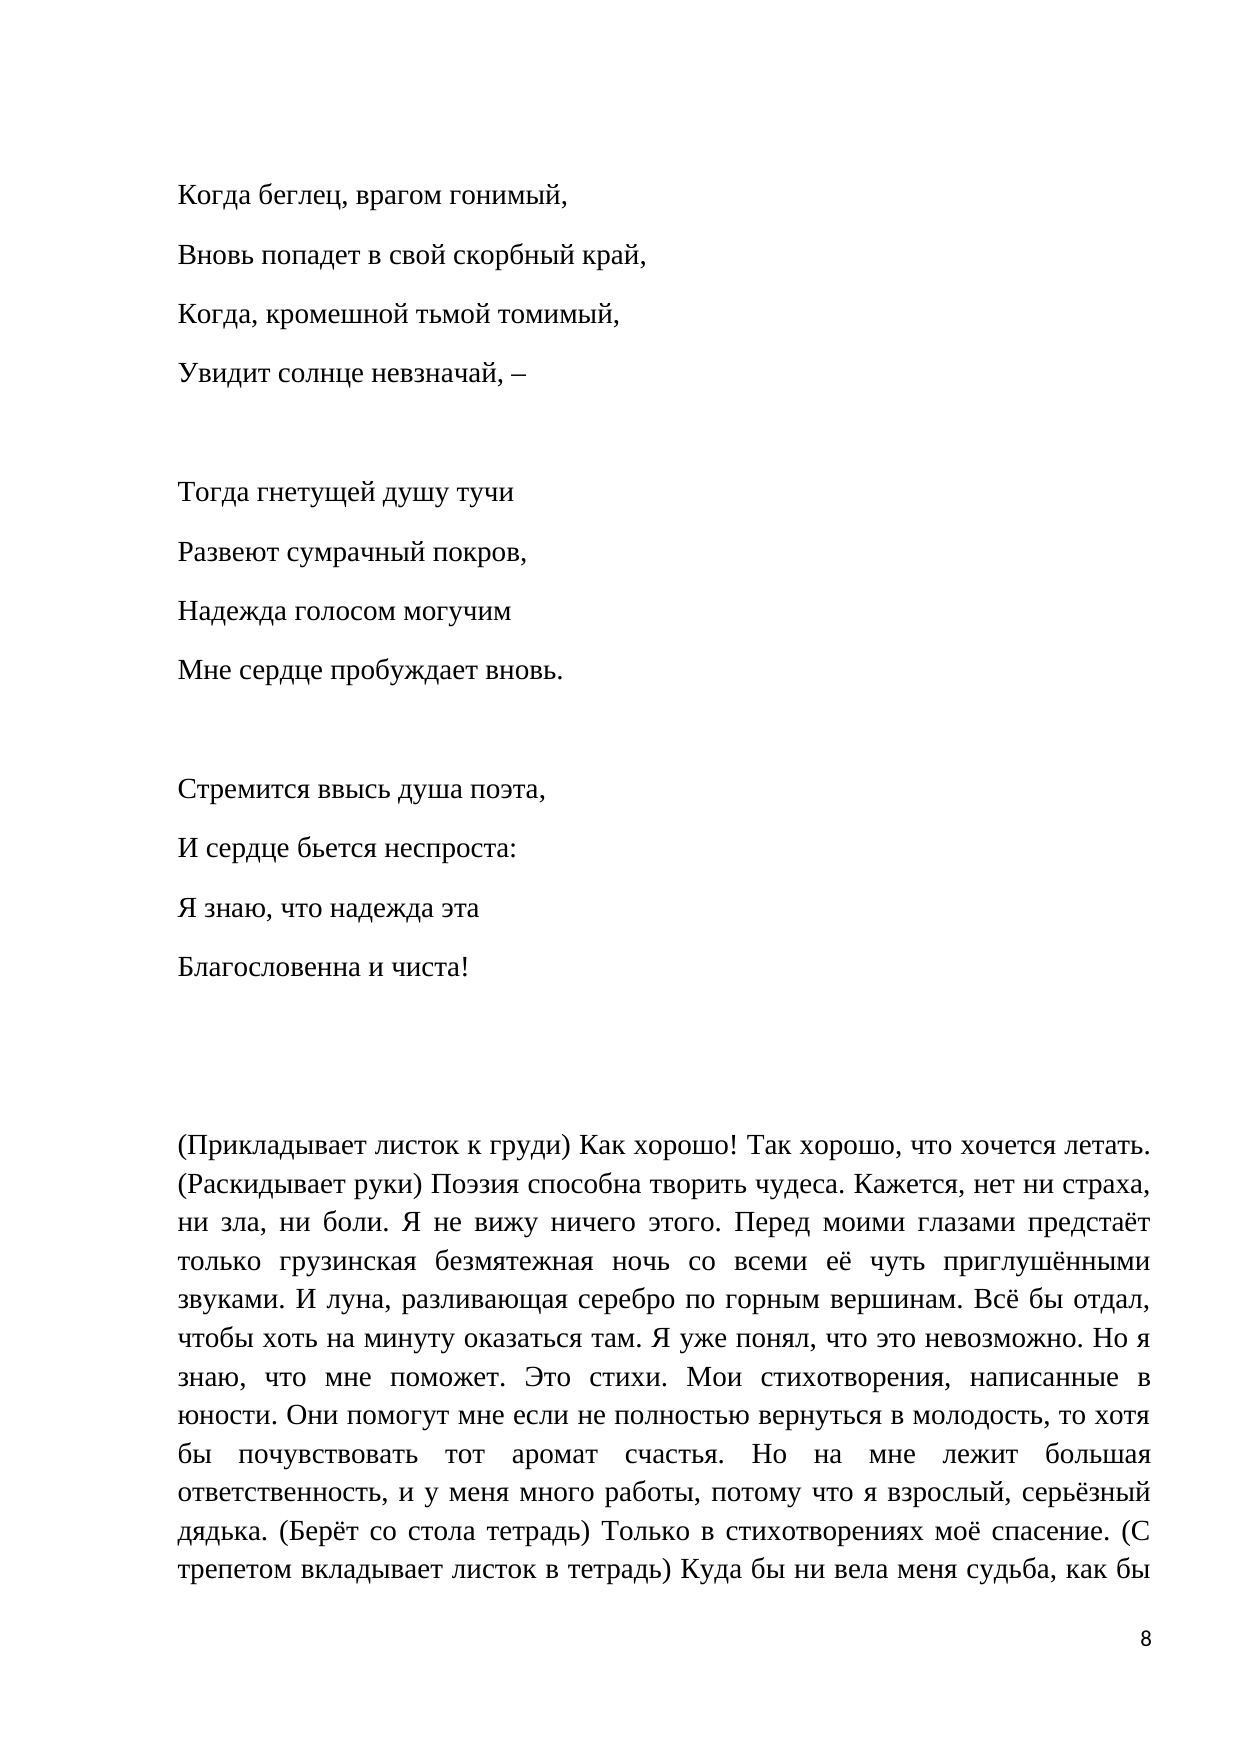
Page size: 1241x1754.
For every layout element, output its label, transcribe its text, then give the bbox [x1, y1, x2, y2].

text Развеют сумрачный покров, [177, 534, 1152, 567]
text Мне сердце пробуждает вновь. [177, 652, 1152, 686]
text Тогда гнетущей душу тучи [177, 474, 1152, 508]
text Вновь попадет в свой скорбный край, [177, 237, 1152, 270]
text Увидит солнце невзначай, – [177, 356, 1152, 389]
text Я знаю, что надежда эта [177, 890, 1152, 923]
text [177, 1127, 1152, 1585]
text Стремится ввысь душа поэта, [177, 771, 1152, 805]
text Благословенна и чиста! [177, 949, 1152, 983]
text Когда беглец, врагом гонимый, [177, 177, 1152, 211]
text И сердце бьется неспроста: [177, 831, 1152, 864]
text Когда, кромешной тьмой томимый, [177, 296, 1152, 330]
text Надежда голосом могучим [177, 593, 1152, 627]
